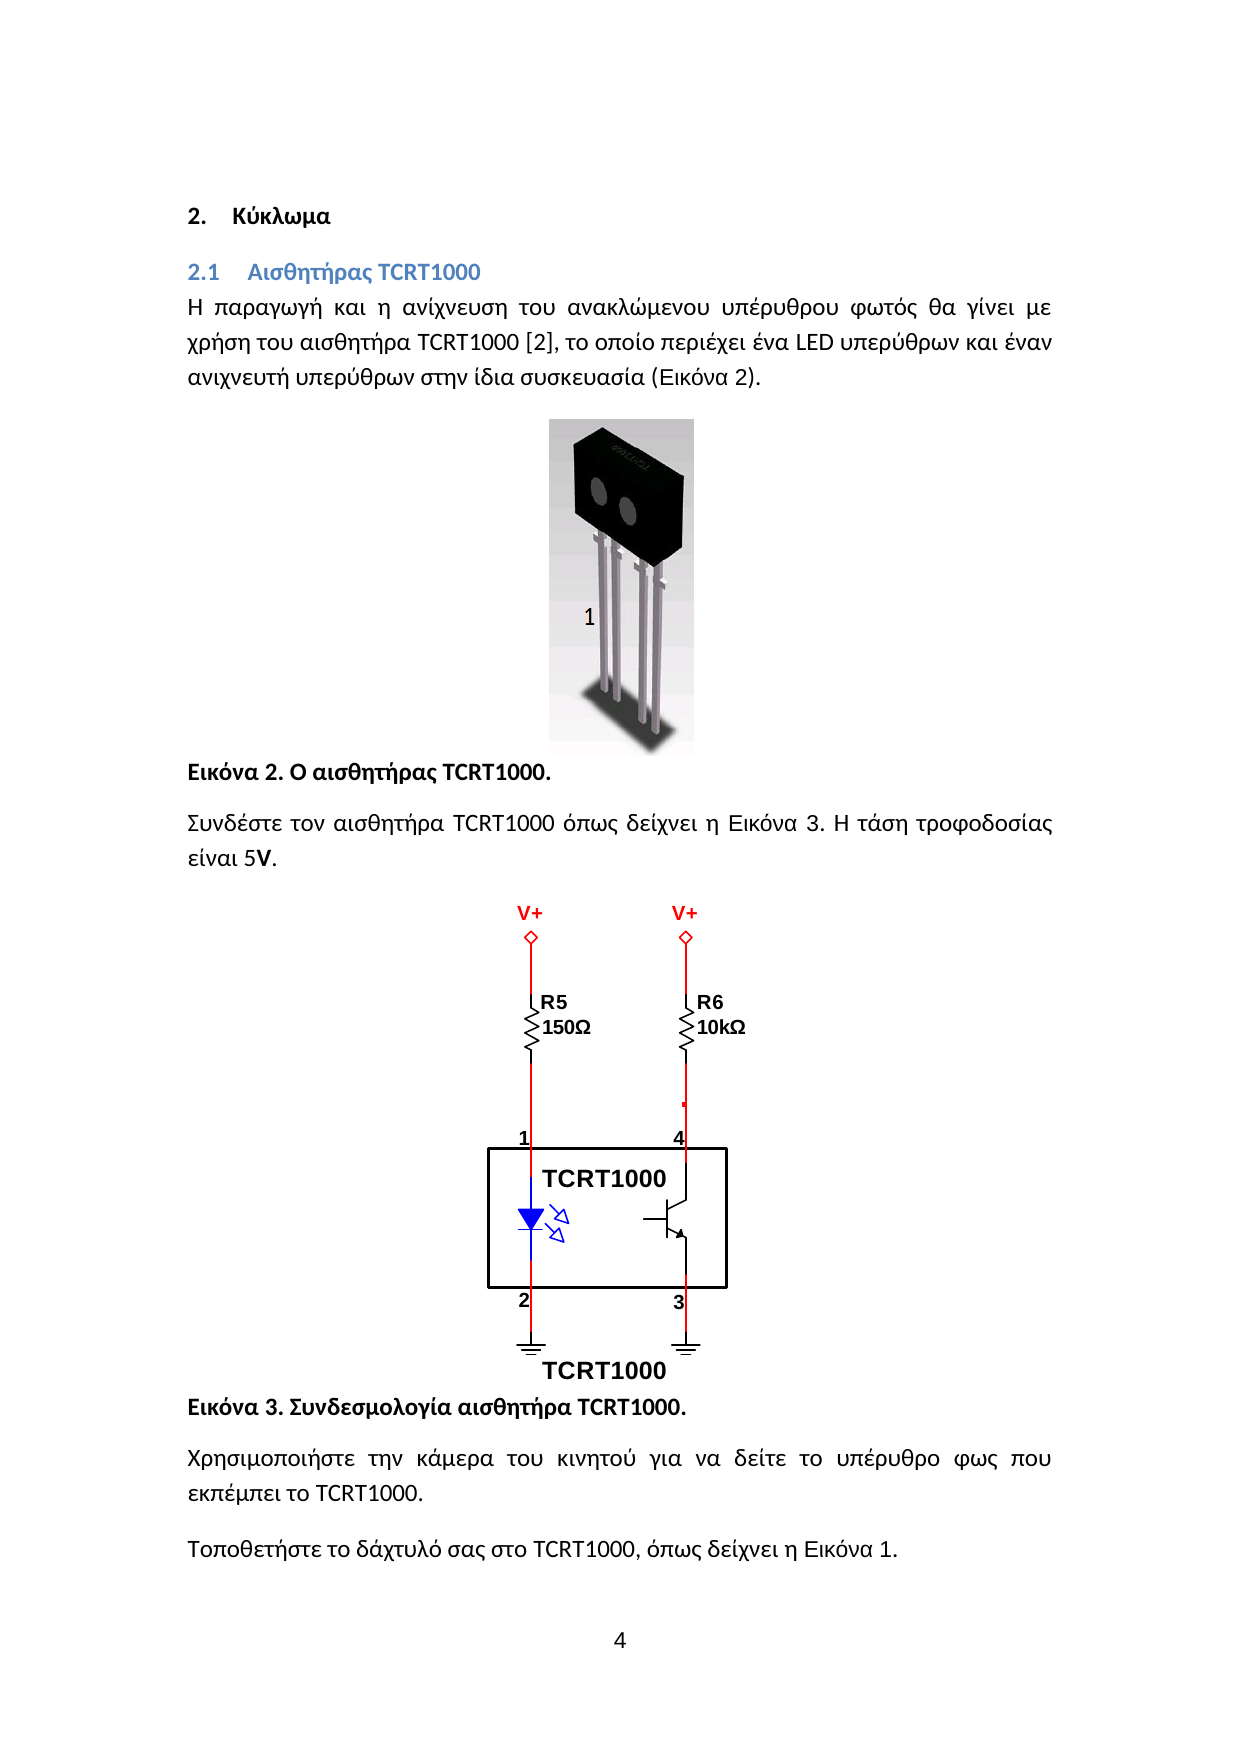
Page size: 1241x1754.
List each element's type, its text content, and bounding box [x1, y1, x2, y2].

text Τοποθετήστε το δάχτυλό σας στο TCRT1000, όπως δείχνει η Εικόνα 1. [187, 1533, 1053, 1564]
list Κύκλωμα [187, 200, 1053, 231]
text Συνδέστε τον αισθητήρα TCRT1000 όπως δείχνει η Εικόνα 3. Η τάση τροφοδοσίας είναι 5V. [187, 808, 1053, 873]
text Εικόνα 2. Ο αισθητήρας TCRT1000. [187, 756, 1053, 787]
text Εικόνα 3. Συνδεσμολογία αισθητήρα TCRT1000. [187, 1391, 1053, 1422]
list Αισθητήρας TCRT1000 [187, 256, 1053, 286]
text Χρησιμοποιήστε την κάμερα του κινητού για να δείτε το υπέρυθρο φως που εκπέμπει το TCRT1000. [187, 1442, 1053, 1508]
text Η παραγωγή και η ανίχνευση του ανακλώμενου υπέρυθρου φωτός θα γίνει με χρήση του αισθητήρα TCRT1000 , το οποίο περιέχει ένα LED υπερύθρων και έναν ανιχνευτή υπερύθρων στην ίδια συσκευασία (Εικόνα 2). [187, 291, 1053, 391]
